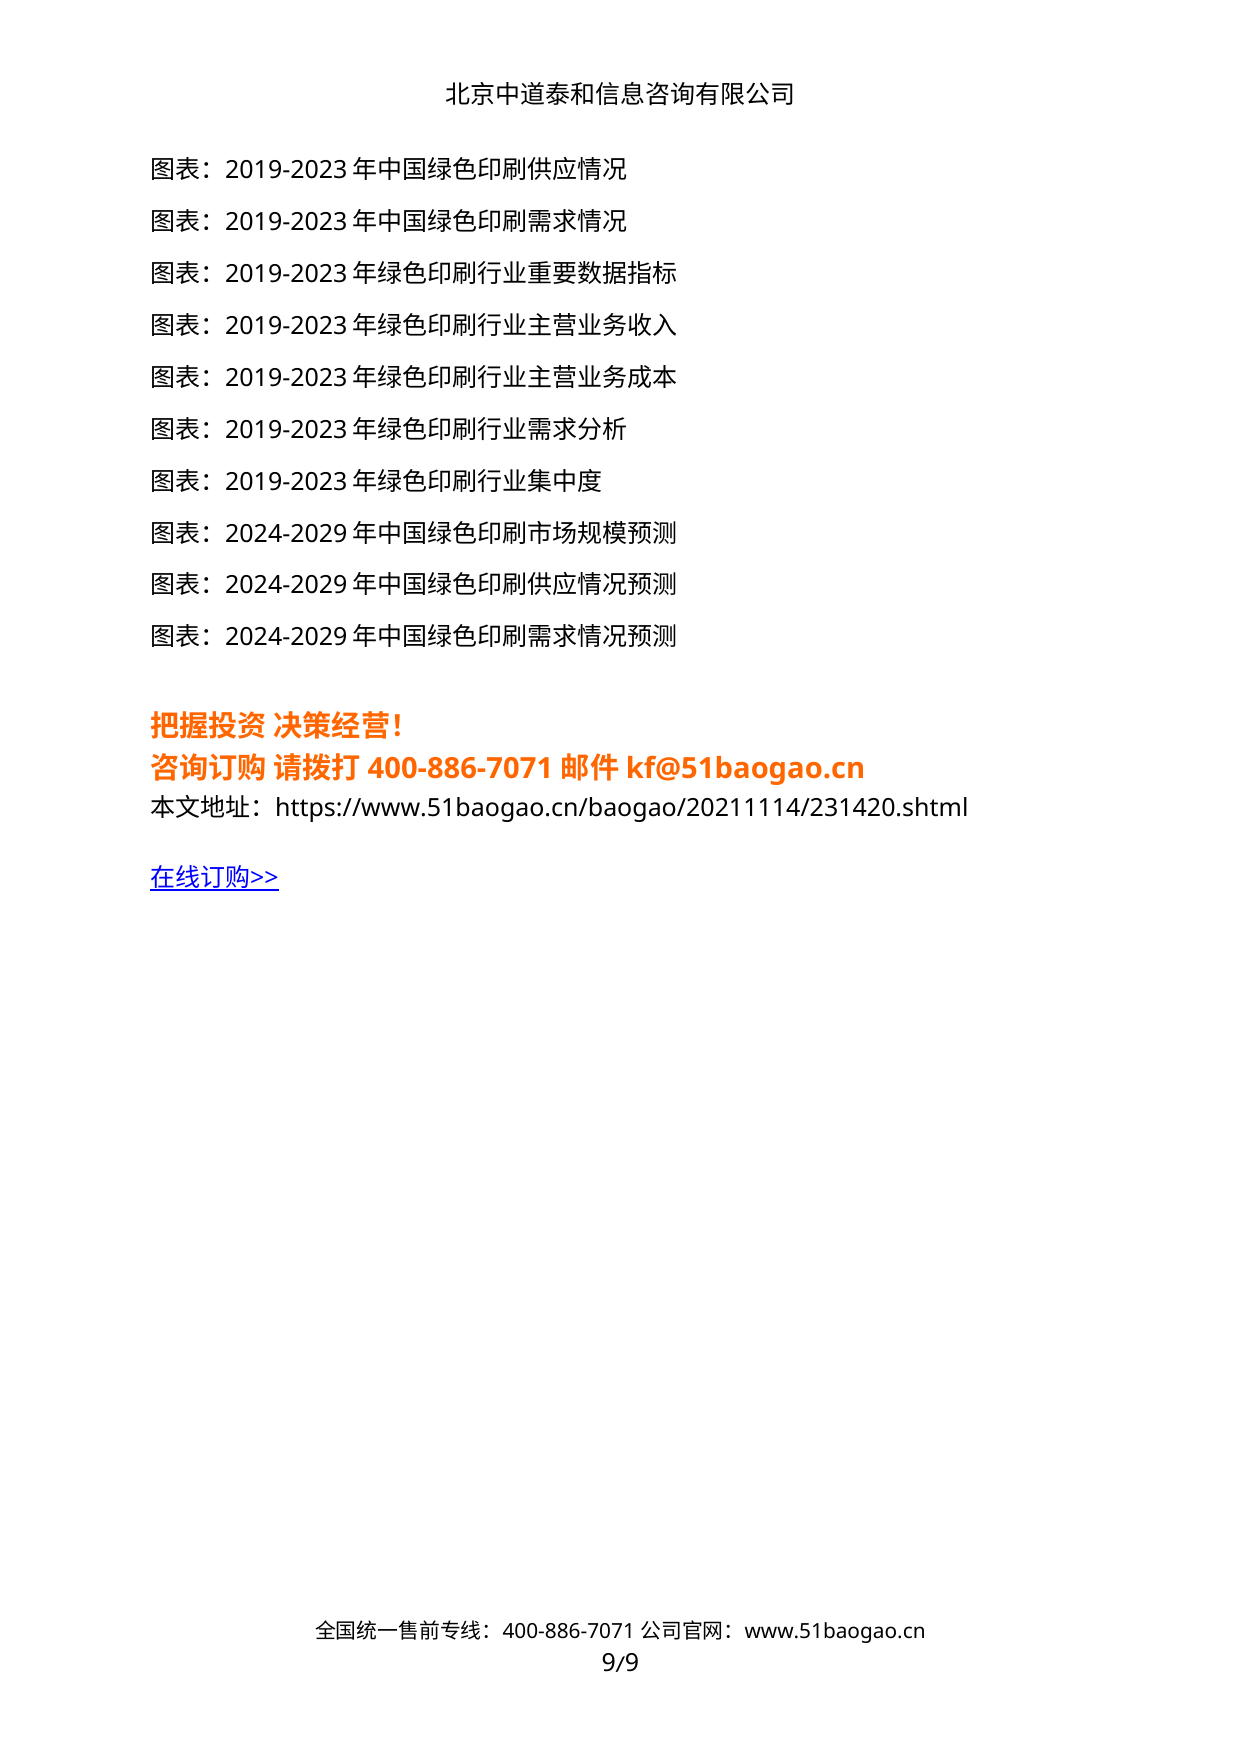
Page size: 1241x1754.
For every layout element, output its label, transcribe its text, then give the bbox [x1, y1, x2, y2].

text 图表：2019-2023年绿色印刷行业主营业务收入 [150, 306, 1090, 342]
text 图表：2019-2023年绿色印刷行业重要数据指标 [150, 254, 1090, 290]
text 图表：2024-2029年中国绿色印刷市场规模预测 [150, 513, 1090, 549]
text 图表：2024-2029年中国绿色印刷需求情况预测 [150, 617, 1090, 653]
text 图表：2024-2029年中国绿色印刷供应情况预测 [150, 565, 1090, 601]
text 在线订购>> [150, 824, 1090, 894]
text 图表：2019-2023年绿色印刷行业主营业务成本 [150, 357, 1090, 394]
text 图表：2019-2023年中国绿色印刷供应情况 [150, 150, 1090, 186]
text 图表：2019-2023年绿色印刷行业需求分析 [150, 409, 1090, 446]
text 把握投资 决策经营！咨询订购 请拨打 400-886-7071 邮件 kf@51baogao.cn本文地址：https://www.51baogao.cn/baogao/20211114/231420.shtml [150, 669, 1090, 824]
text 图表：2019-2023年绿色印刷行业集中度 [150, 461, 1090, 497]
text 图表：2019-2023年中国绿色印刷需求情况 [150, 202, 1090, 238]
